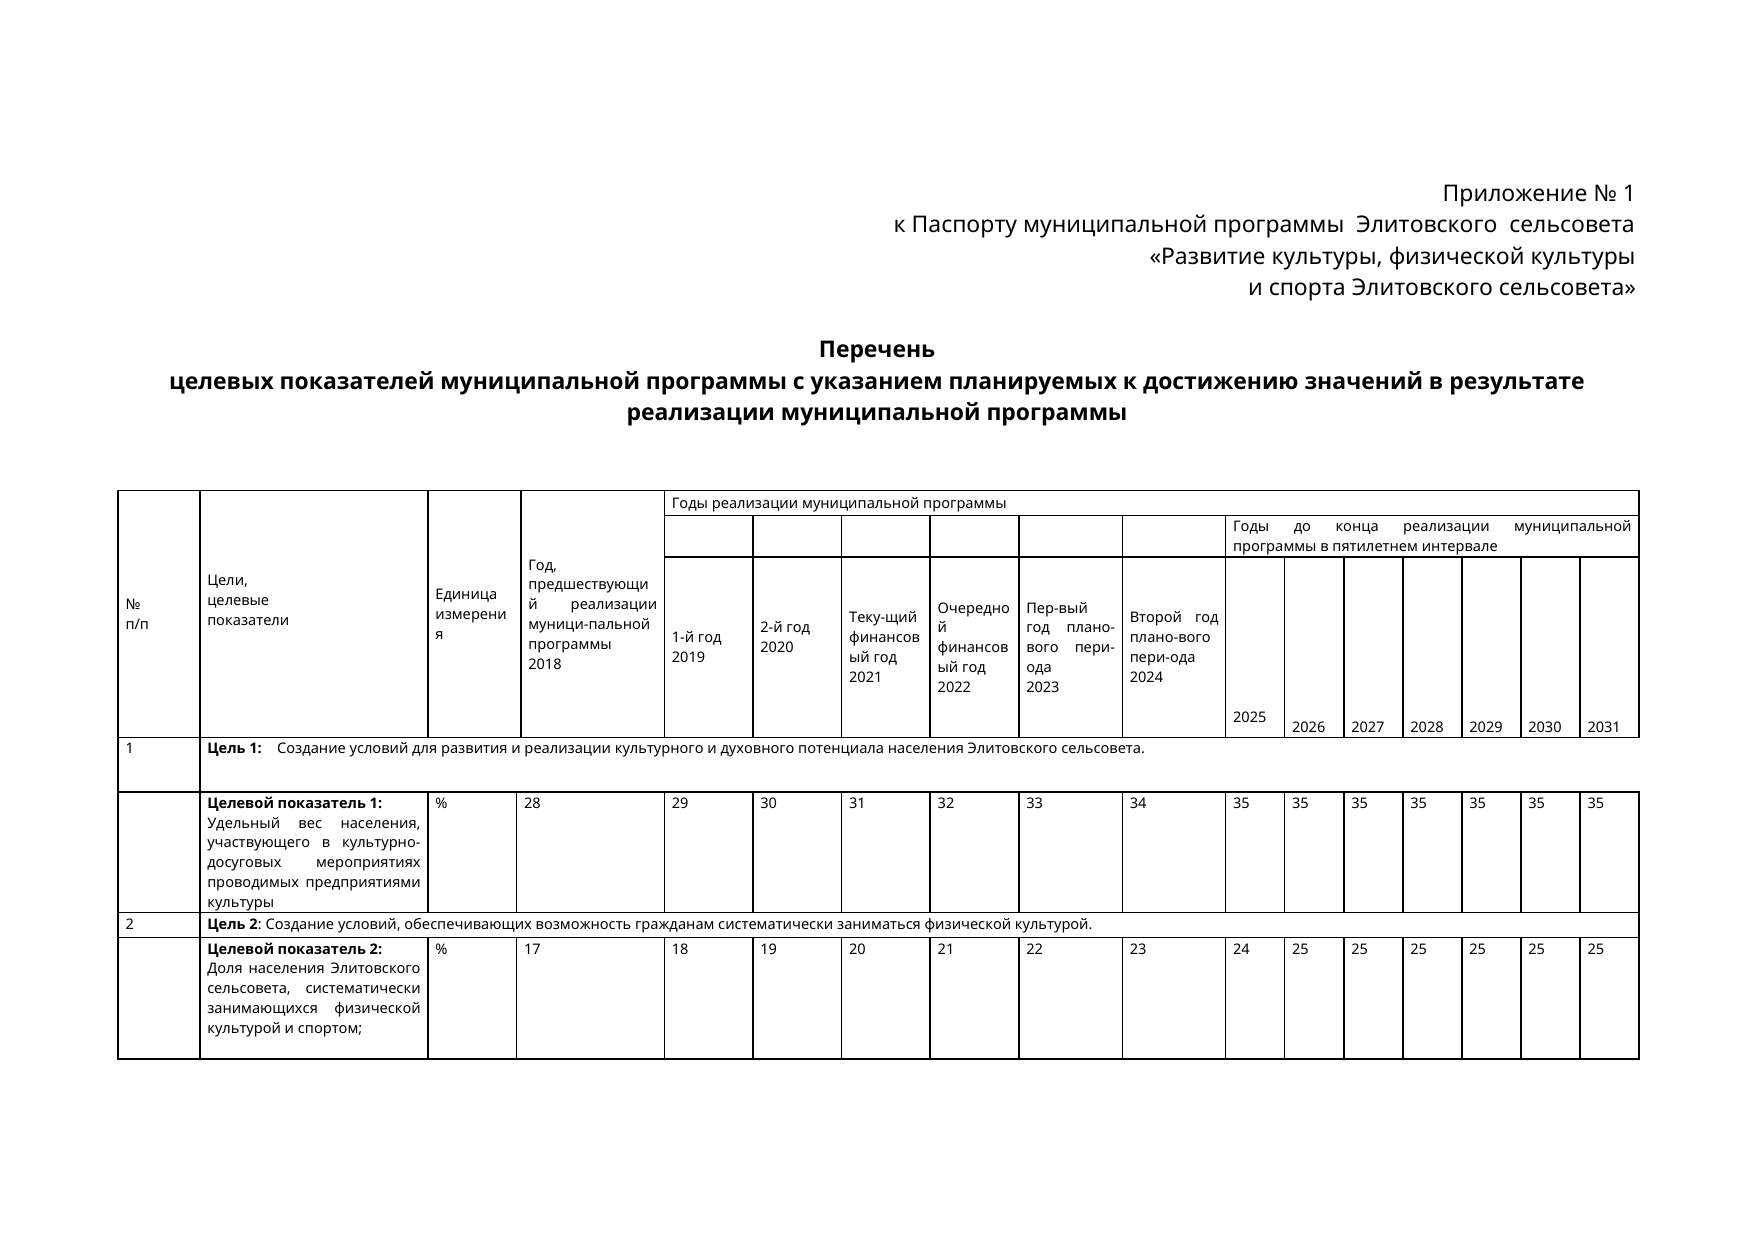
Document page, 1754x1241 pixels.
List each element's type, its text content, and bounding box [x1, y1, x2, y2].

table_cell Второй год плано-вого пери-ода 2024 [1123, 558, 1225, 737]
table_cell 33 [1020, 793, 1122, 912]
table_cell 2028 [1404, 558, 1461, 737]
table_cell Целевой показатель 1: Удельный вес населения, участвующего в культурно-досуговых мероприятиях проводимых предприятиями культуры [201, 793, 427, 912]
table_cell Цель 1: Создание условий для развития и реализации культурного и духовного потенциала населения Элитовского сельсовета. [201, 738, 1580, 791]
table_cell 21 [931, 938, 1018, 1058]
table_cell 35 [1522, 793, 1579, 912]
table_cell 18 [665, 938, 752, 1058]
text Перечень [118, 333, 1636, 365]
table_cell 2031 [1581, 558, 1638, 737]
table_cell 1 [119, 738, 199, 791]
table_cell [1020, 516, 1122, 556]
table_cell 2026 [1285, 558, 1343, 737]
table_cell 25 [1463, 938, 1520, 1058]
table_cell 1-й год 2019 [665, 558, 752, 737]
table_header Годы реализации муниципальной программы [665, 491, 1638, 515]
text к Паспорту муниципальной программы Элитовского сельсовета «Развитие культуры, физической культуры и спорта Элитовского сельсовета» [118, 208, 1636, 302]
table_cell [119, 793, 199, 912]
table_cell Годы до конца реализации муниципальной программы в пятилетнем интервале [1226, 516, 1638, 556]
table_cell 22 [1020, 938, 1122, 1058]
table_cell Целевой показатель 2: Доля населения Элитовского сельсовета, систематически занимающихся физической культурой и спортом; [201, 938, 427, 1058]
table_header № п/п [119, 491, 199, 737]
table_cell [931, 516, 1018, 556]
table_cell 25 [1581, 938, 1638, 1058]
table_cell 25 [1345, 938, 1402, 1058]
table_cell 35 [1463, 793, 1520, 912]
table_cell 25 [1522, 938, 1579, 1058]
table_header Цели, целевые показатели [201, 491, 427, 737]
table_cell 28 [517, 793, 664, 912]
table_cell 30 [754, 793, 841, 912]
table_cell 19 [754, 938, 841, 1058]
table_cell 2030 [1522, 558, 1579, 737]
table_cell 20 [842, 938, 929, 1058]
table_cell Пер-вый год плано-вого пери-ода 2023 [1020, 558, 1122, 737]
table_cell 25 [1285, 938, 1343, 1058]
table_cell [1123, 516, 1225, 556]
table_header Единица измерения [429, 491, 520, 737]
table_cell 31 [842, 793, 929, 912]
table_cell Очередной финансовый год 2022 [931, 558, 1018, 737]
table_cell 35 [1345, 793, 1402, 912]
table_cell 23 [1123, 938, 1225, 1058]
table_cell 34 [1123, 793, 1225, 912]
table_cell Цель 2: Создание условий, обеспечивающих возможность гражданам систематически заниматься физической культурой. [201, 913, 1638, 937]
table_cell 35 [1404, 793, 1461, 912]
table_cell Теку-щий финансовый год 2021 [842, 558, 929, 737]
table_cell % [429, 938, 516, 1058]
table_header Год, предшествующий реализации муници-пальной программы 2018 [522, 491, 664, 737]
text целевых показателей муниципальной программы с указанием планируемых к достижению значений в результате реализации муниципальной программы [118, 365, 1636, 427]
table_cell 35 [1285, 793, 1343, 912]
table_cell % [429, 793, 516, 912]
table_cell [754, 516, 841, 556]
table_cell 32 [931, 793, 1018, 912]
text Приложение № 1 [118, 177, 1636, 208]
table_cell 2027 [1345, 558, 1402, 737]
table_cell 17 [517, 938, 664, 1058]
table_cell 35 [1581, 793, 1638, 912]
table_cell 24 [1226, 938, 1284, 1058]
table_cell [842, 516, 929, 556]
table_cell 2-й год 2020 [754, 558, 841, 737]
table_cell 2029 [1463, 558, 1520, 737]
table_cell [119, 938, 199, 1058]
table_cell 25 [1404, 938, 1461, 1058]
table_cell 35 [1226, 793, 1284, 912]
table_cell 2025 [1226, 558, 1284, 737]
table_cell 29 [665, 793, 752, 912]
table_cell [665, 516, 752, 556]
table_cell 2 [119, 913, 199, 937]
